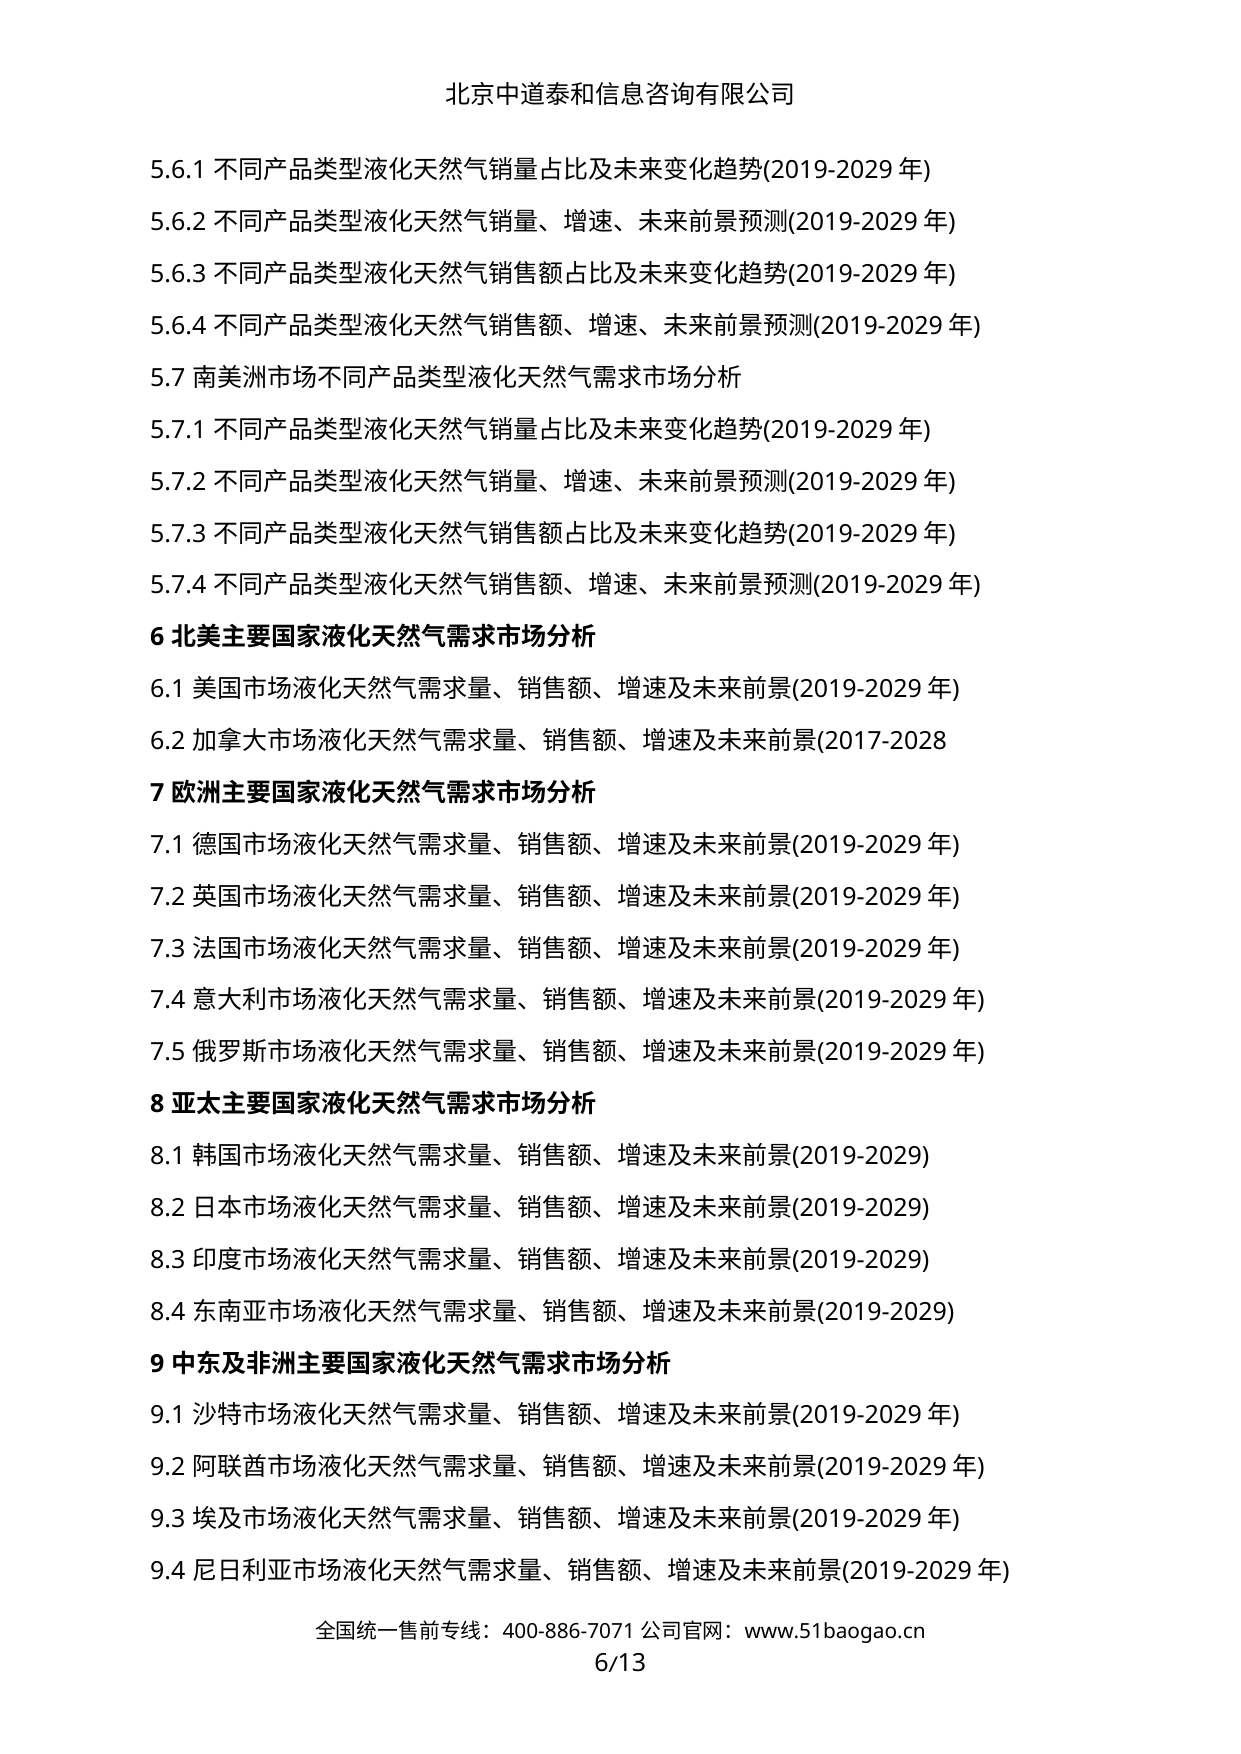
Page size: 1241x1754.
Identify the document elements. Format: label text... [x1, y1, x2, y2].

text 5.6.3 不同产品类型液化天然气销售额占比及未来变化趋势(2019-2029年) [150, 254, 1090, 290]
text 9.3 埃及市场液化天然气需求量、销售额、增速及未来前景(2019-2029年) [150, 1499, 1090, 1535]
text 7.5 俄罗斯市场液化天然气需求量、销售额、增速及未来前景(2019-2029年) [150, 1032, 1090, 1068]
text 6.2 加拿大市场液化天然气需求量、销售额、增速及未来前景(2017-2028 [150, 721, 1090, 757]
text 5.7.4 不同产品类型液化天然气销售额、增速、未来前景预测(2019-2029年) [150, 565, 1090, 601]
text 9.2 阿联酋市场液化天然气需求量、销售额、增速及未来前景(2019-2029年) [150, 1447, 1090, 1483]
text 8.2 日本市场液化天然气需求量、销售额、增速及未来前景(2019-2029) [150, 1187, 1090, 1224]
text 5.7.3 不同产品类型液化天然气销售额占比及未来变化趋势(2019-2029年) [150, 513, 1090, 549]
text 5.7.2 不同产品类型液化天然气销量、增速、未来前景预测(2019-2029年) [150, 461, 1090, 497]
text 7.1 德国市场液化天然气需求量、销售额、增速及未来前景(2019-2029年) [150, 824, 1090, 861]
text 7.3 法国市场液化天然气需求量、销售额、增速及未来前景(2019-2029年) [150, 928, 1090, 964]
text 8.3 印度市场液化天然气需求量、销售额、增速及未来前景(2019-2029) [150, 1239, 1090, 1276]
text 9 中东及非洲主要国家液化天然气需求市场分析 [150, 1343, 1090, 1379]
text 7.2 英国市场液化天然气需求量、销售额、增速及未来前景(2019-2029年) [150, 876, 1090, 912]
text 7 欧洲主要国家液化天然气需求市场分析 [150, 772, 1090, 809]
text 5.6.1 不同产品类型液化天然气销量占比及未来变化趋势(2019-2029年) [150, 150, 1090, 186]
text 5.6.2 不同产品类型液化天然气销量、增速、未来前景预测(2019-2029年) [150, 202, 1090, 238]
text 5.7.1 不同产品类型液化天然气销量占比及未来变化趋势(2019-2029年) [150, 409, 1090, 446]
text 5.6.4 不同产品类型液化天然气销售额、增速、未来前景预测(2019-2029年) [150, 306, 1090, 342]
text 6.1 美国市场液化天然气需求量、销售额、增速及未来前景(2019-2029年) [150, 669, 1090, 705]
text 9.4 尼日利亚市场液化天然气需求量、销售额、增速及未来前景(2019-2029年) [150, 1551, 1090, 1587]
text 6 北美主要国家液化天然气需求市场分析 [150, 617, 1090, 653]
text 8.4 东南亚市场液化天然气需求量、销售额、增速及未来前景(2019-2029) [150, 1291, 1090, 1327]
text 7.4 意大利市场液化天然气需求量、销售额、增速及未来前景(2019-2029年) [150, 980, 1090, 1016]
text 5.7 南美洲市场不同产品类型液化天然气需求市场分析 [150, 357, 1090, 394]
text 8 亚太主要国家液化天然气需求市场分析 [150, 1084, 1090, 1120]
text 8.1 韩国市场液化天然气需求量、销售额、增速及未来前景(2019-2029) [150, 1136, 1090, 1172]
text 9.1 沙特市场液化天然气需求量、销售额、增速及未来前景(2019-2029年) [150, 1395, 1090, 1431]
